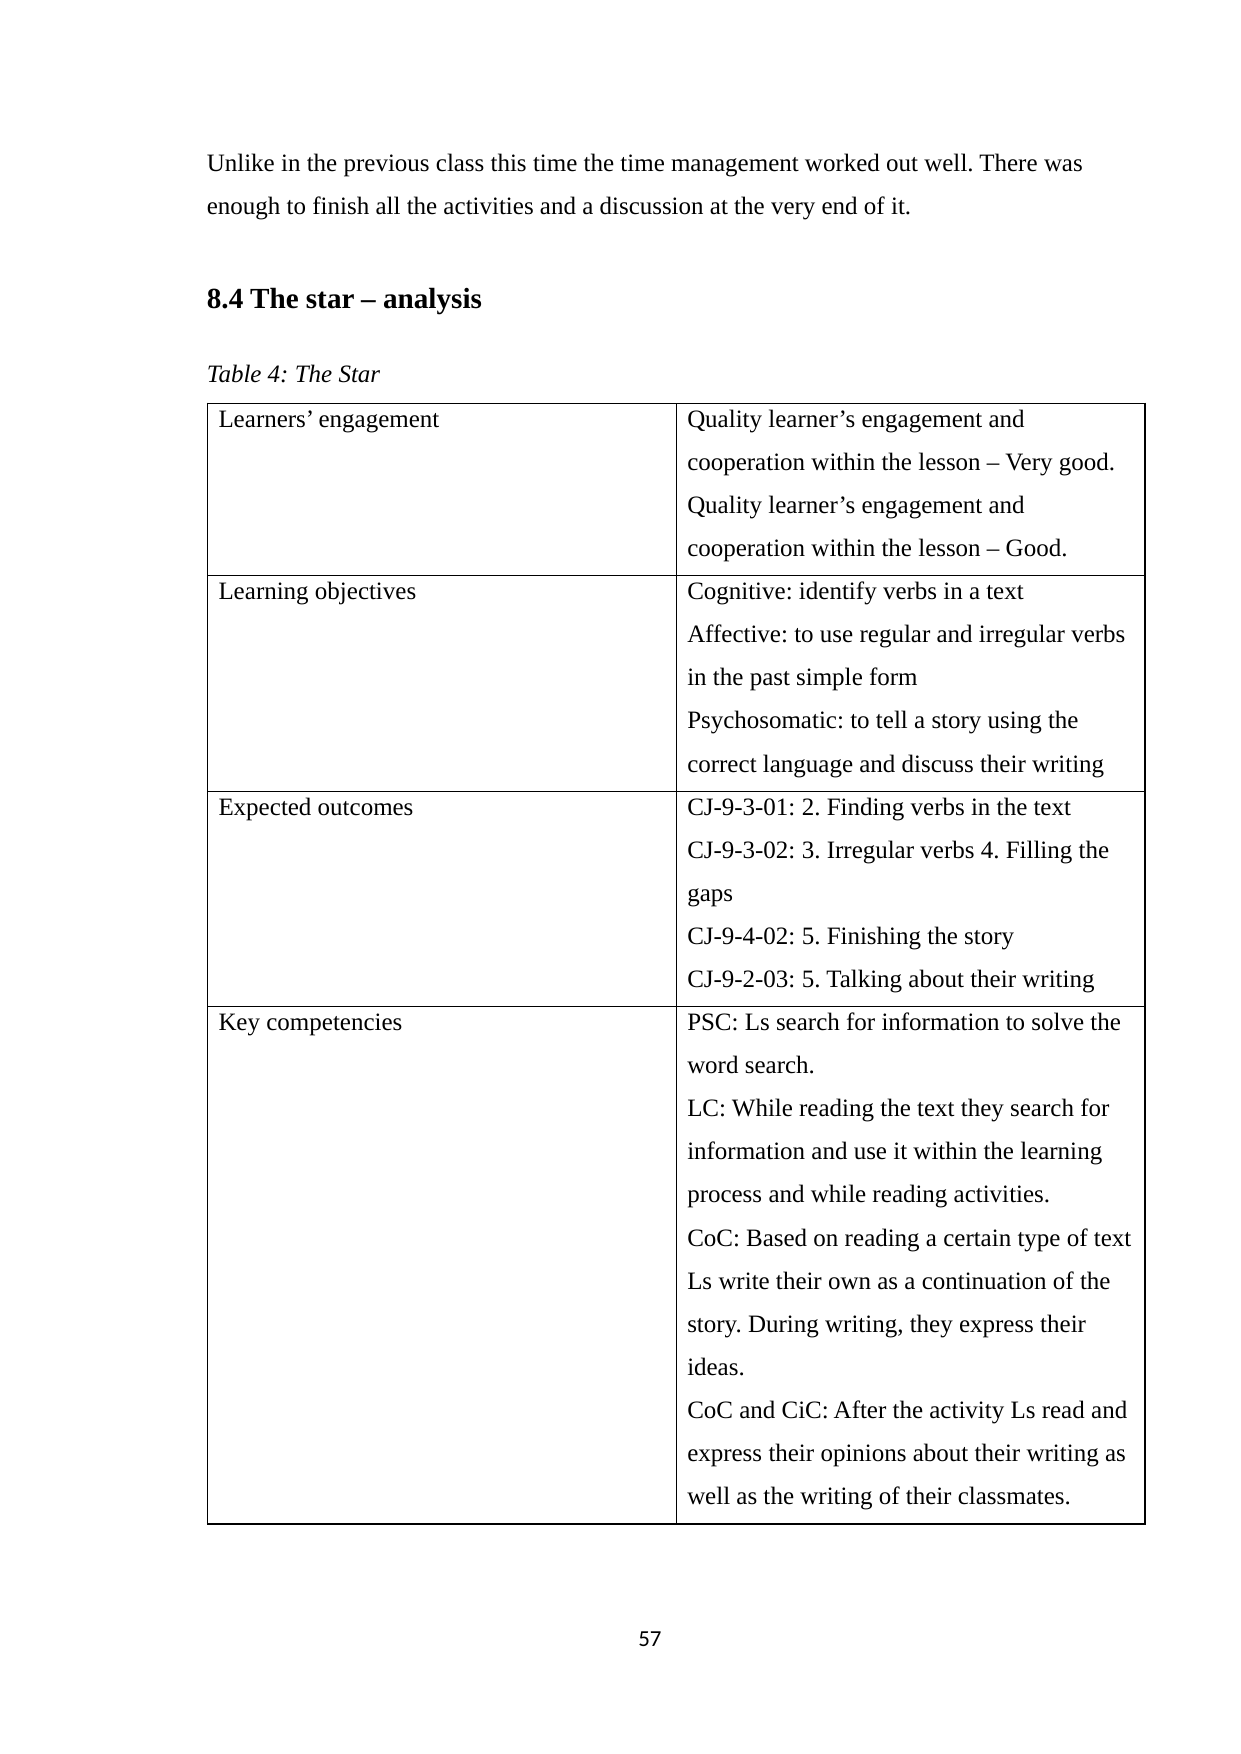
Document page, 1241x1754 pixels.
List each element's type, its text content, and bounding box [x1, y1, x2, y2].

table_header Learners’ engagement [208, 404, 676, 575]
table_cell Expected outcomes [208, 792, 676, 1006]
table_cell PSC: Ls search for information to solve the word search. LC: While reading the text they search for information and use it within the learning process and while reading activities. CoC: Based on reading a certain type of text Ls write their own as a continuation of the story. During writing, they express their ideas. CoC and CiC: After the activity Ls read and express their opinions about their writing as well as the writing of their classmates. [677, 1007, 1144, 1523]
table_cell Key competencies [208, 1007, 676, 1523]
subtitle 8.4 The star – analysis [207, 281, 1093, 315]
table_cell Cognitive: identify verbs in a text Affective: to use regular and irregular verbs in the past simple form Psychosomatic: to tell a story using the correct language and discuss their writing [677, 576, 1144, 791]
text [207, 148, 1093, 219]
table_cell Learning objectives [208, 576, 676, 791]
table_header Quality learner’s engagement and cooperation within the lesson – Very good. Quality learner’s engagement and cooperation within the lesson – Good. [677, 404, 1144, 575]
table_cell CJ-9-3-01: 2. Finding verbs in the text CJ-9-3-02: 3. Irregular verbs 4. Filling the gaps CJ-9-4-02: 5. Finishing the story CJ-9-2-03: 5. Talking about their writing [677, 792, 1144, 1006]
text Table 4: The Star [207, 359, 1093, 388]
